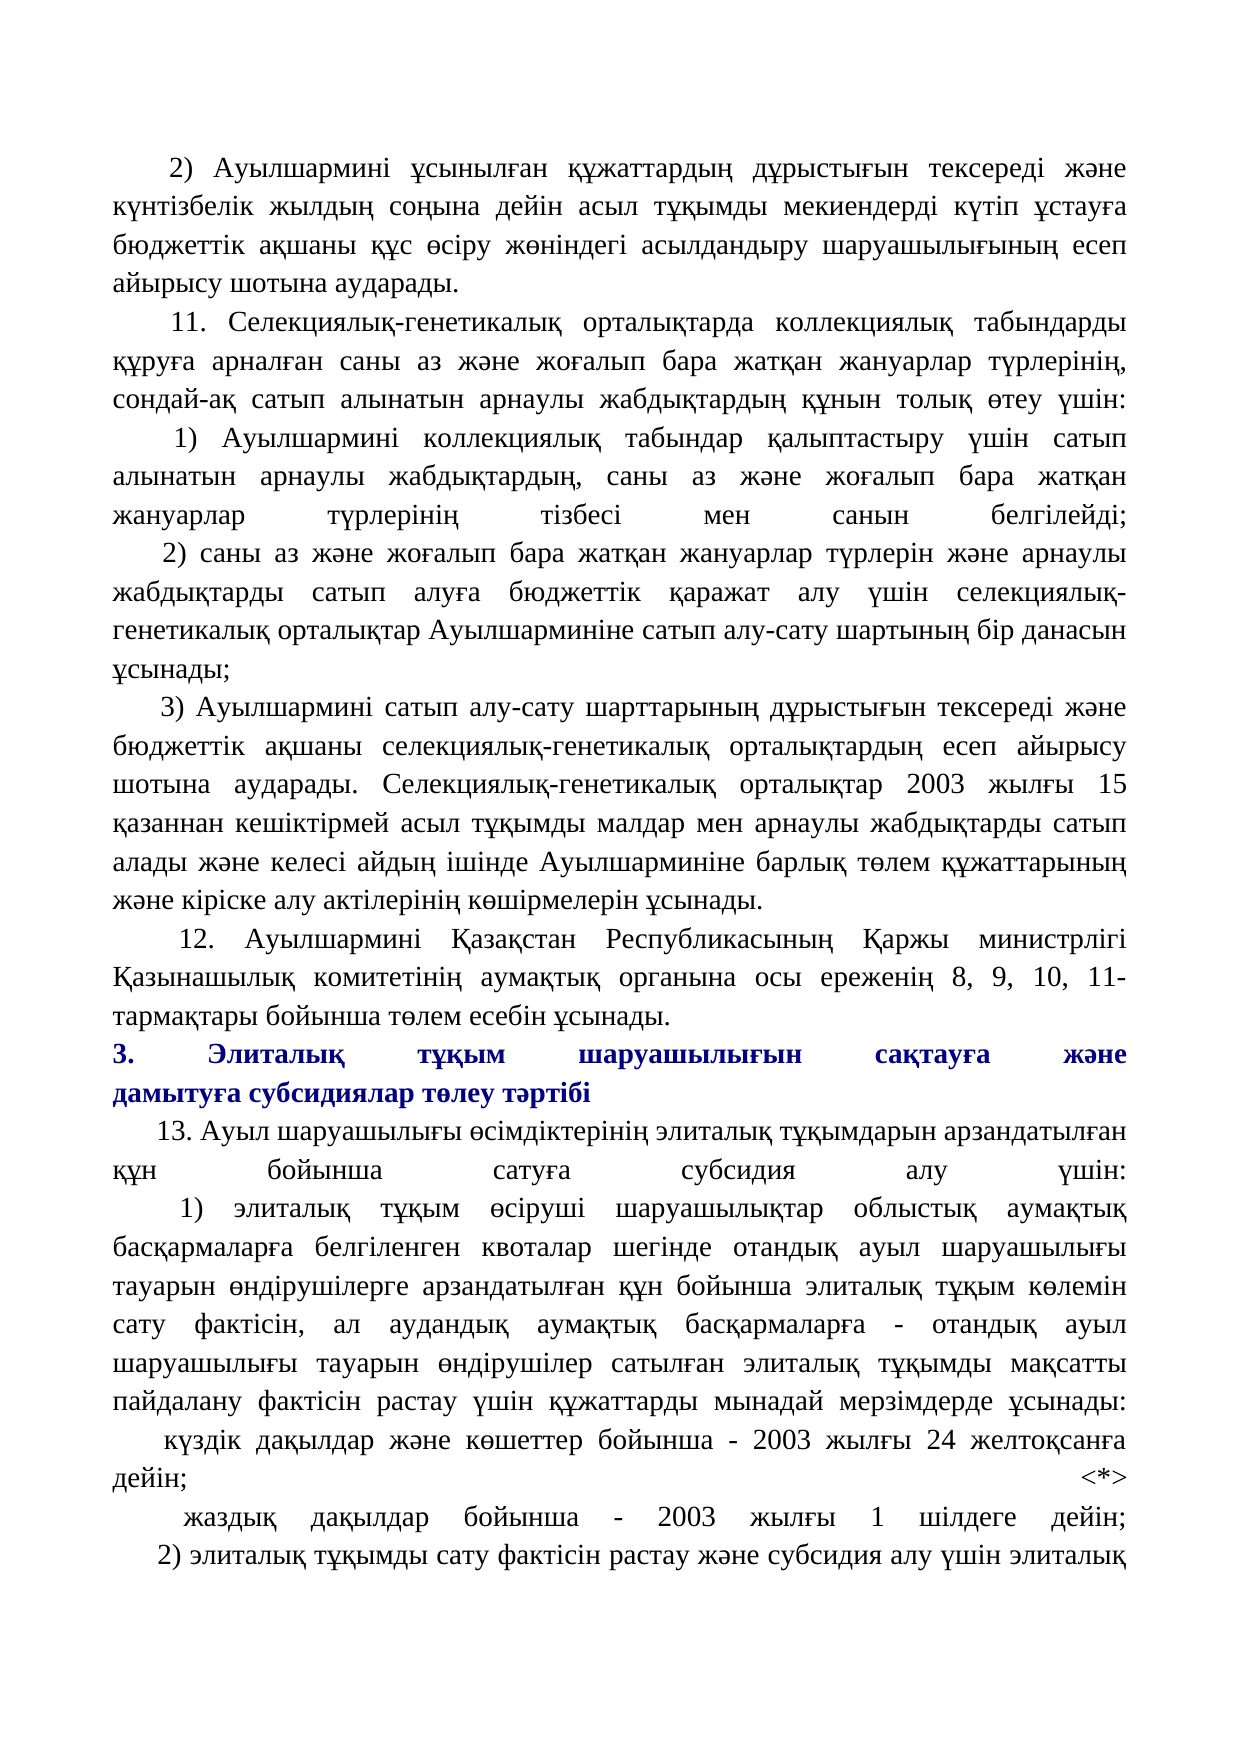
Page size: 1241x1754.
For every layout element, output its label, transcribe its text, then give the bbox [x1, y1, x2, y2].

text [112, 150, 1128, 299]
text 3. Элиталық тұқым шаруашылығын сақтауға және дамытуға субсидиялар төлеу тәртiбi [112, 1036, 1128, 1108]
text 12. Ауылшарминi Қазақстан Республикасының Қаржы министрлiгi Қазынашылық комитетiнiң аумақтық органына осы ереженiң 8, 9, 10, 11-тармақтары бойынша төлем есебiн ұсынады. [112, 921, 1128, 1031]
text 11. Селекциялық-генетикалық орталықтарда коллекциялық табындарды құруға арналған саны аз және жоғалып бара жатқан жануарлар түрлерiнiң, сондай-ақ сатып алынатын арнаулы жабдықтардың құнын толық өтеу үшiн: 1) Ауылшарминi коллекциялық табындар қалыптастыру үшiн сатып алынатын арнаулы жабдықтардың, саны аз және жоғалып бара жатқан жануарлар түрлерiнiң тiзбесi мен санын белгiлейдi; 2) саны аз және жоғалып бара жатқан жануарлар түрлерiн және арнаулы жабдықтарды сатып алуға бюджеттiк қаражат алу үшiн селекциялық-генетикалық орталықтар Ауылшарминiне сатып алу-сату шартының бiр данасын ұсынады; 3) Ауылшарминi сатып алу-сату шарттарының дұрыстығын тексередi және бюджеттiк ақшаны селекциялық-генетикалық орталықтардың есеп айырысу шотына аударады. Селекциялық-генетикалық орталықтар 2003 жылғы 15 қазаннан кешiктiрмей асыл тұқымды малдар мен арнаулы жабдықтарды сатып алады және келесi айдың iшiнде Ауылшарминiне барлық төлем құжаттарының және кiрiске алу актiлерiнiң көшiрмелерiн ұсынады. [112, 304, 1128, 916]
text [112, 1113, 1128, 1571]
